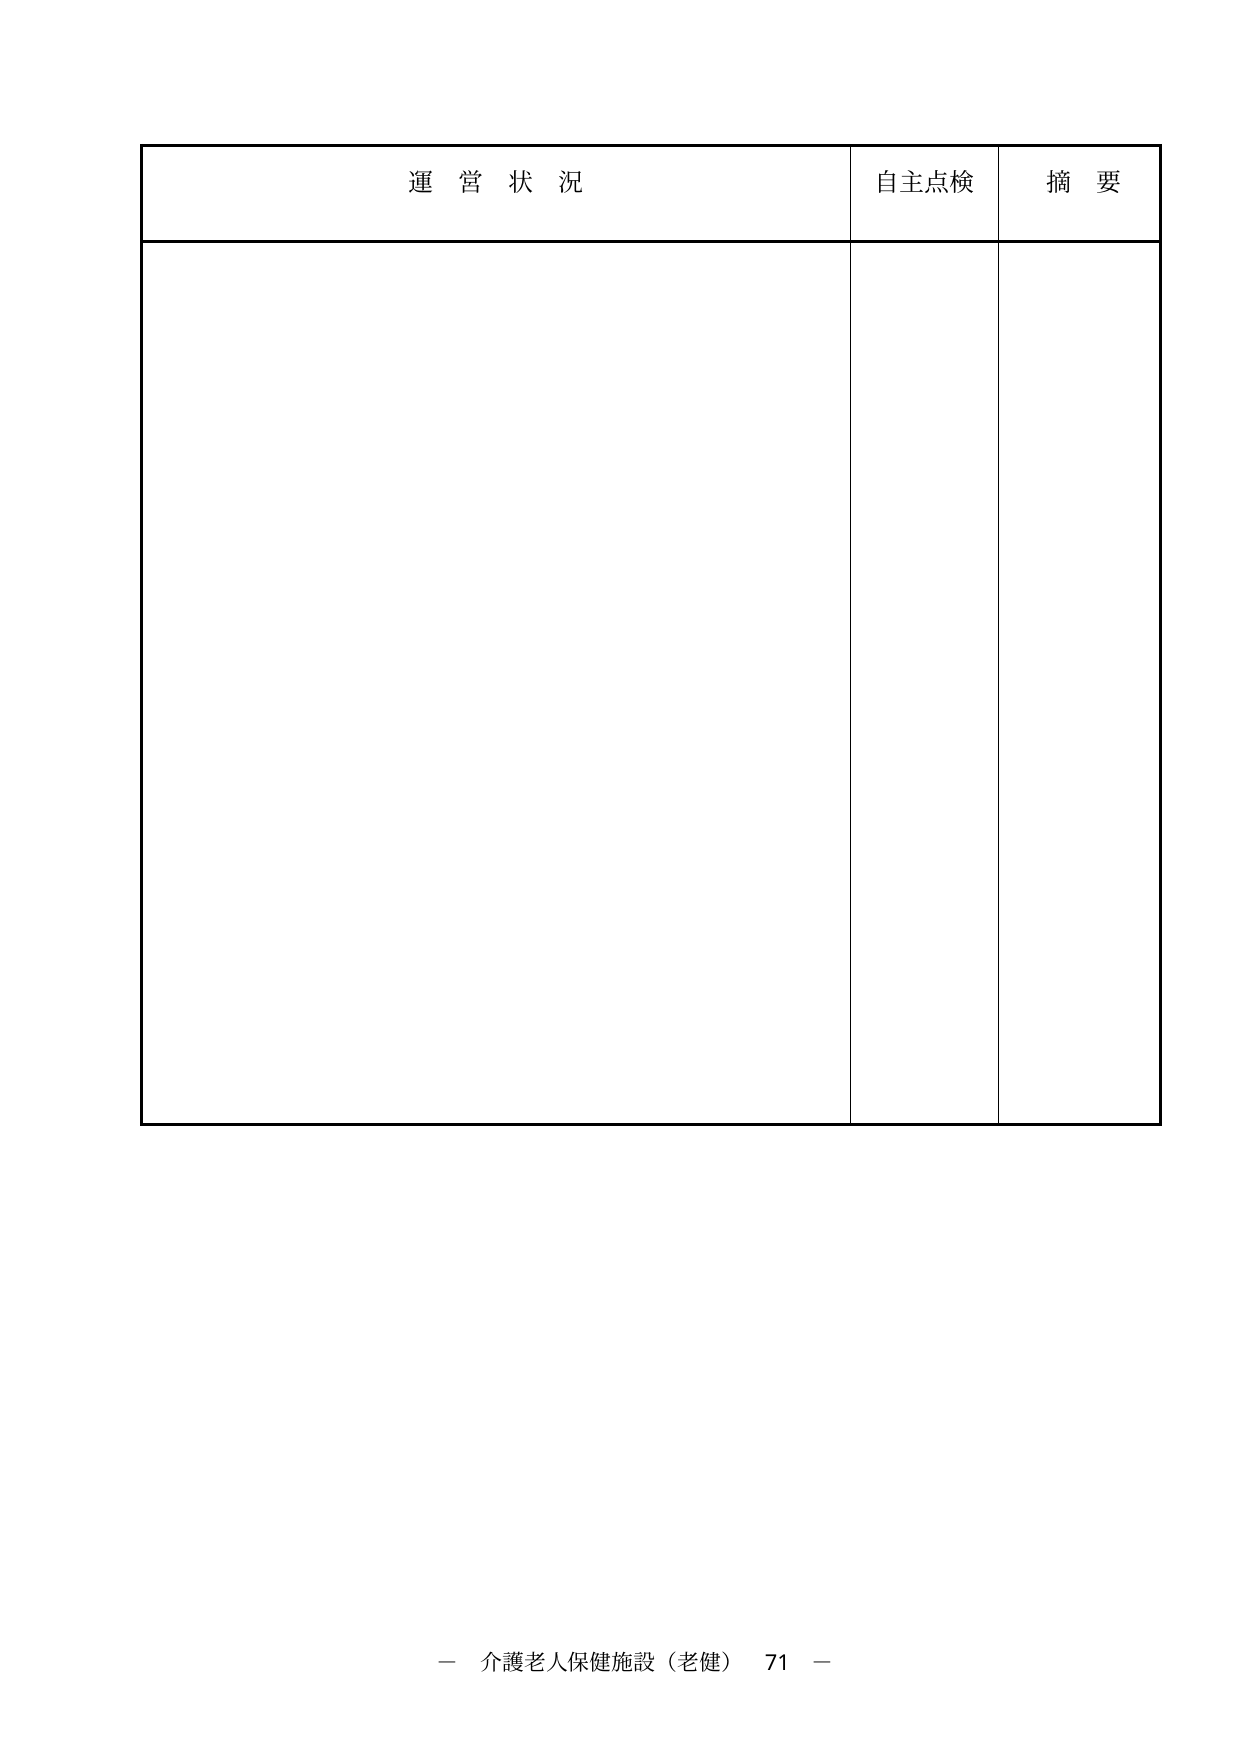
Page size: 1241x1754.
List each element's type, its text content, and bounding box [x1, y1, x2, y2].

table_header 自主点検 [851, 147, 998, 240]
table_header 摘 要 [999, 147, 1159, 240]
table_header 運 営 状 況 [143, 147, 850, 240]
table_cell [999, 243, 1159, 1123]
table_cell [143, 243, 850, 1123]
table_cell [851, 243, 998, 1123]
